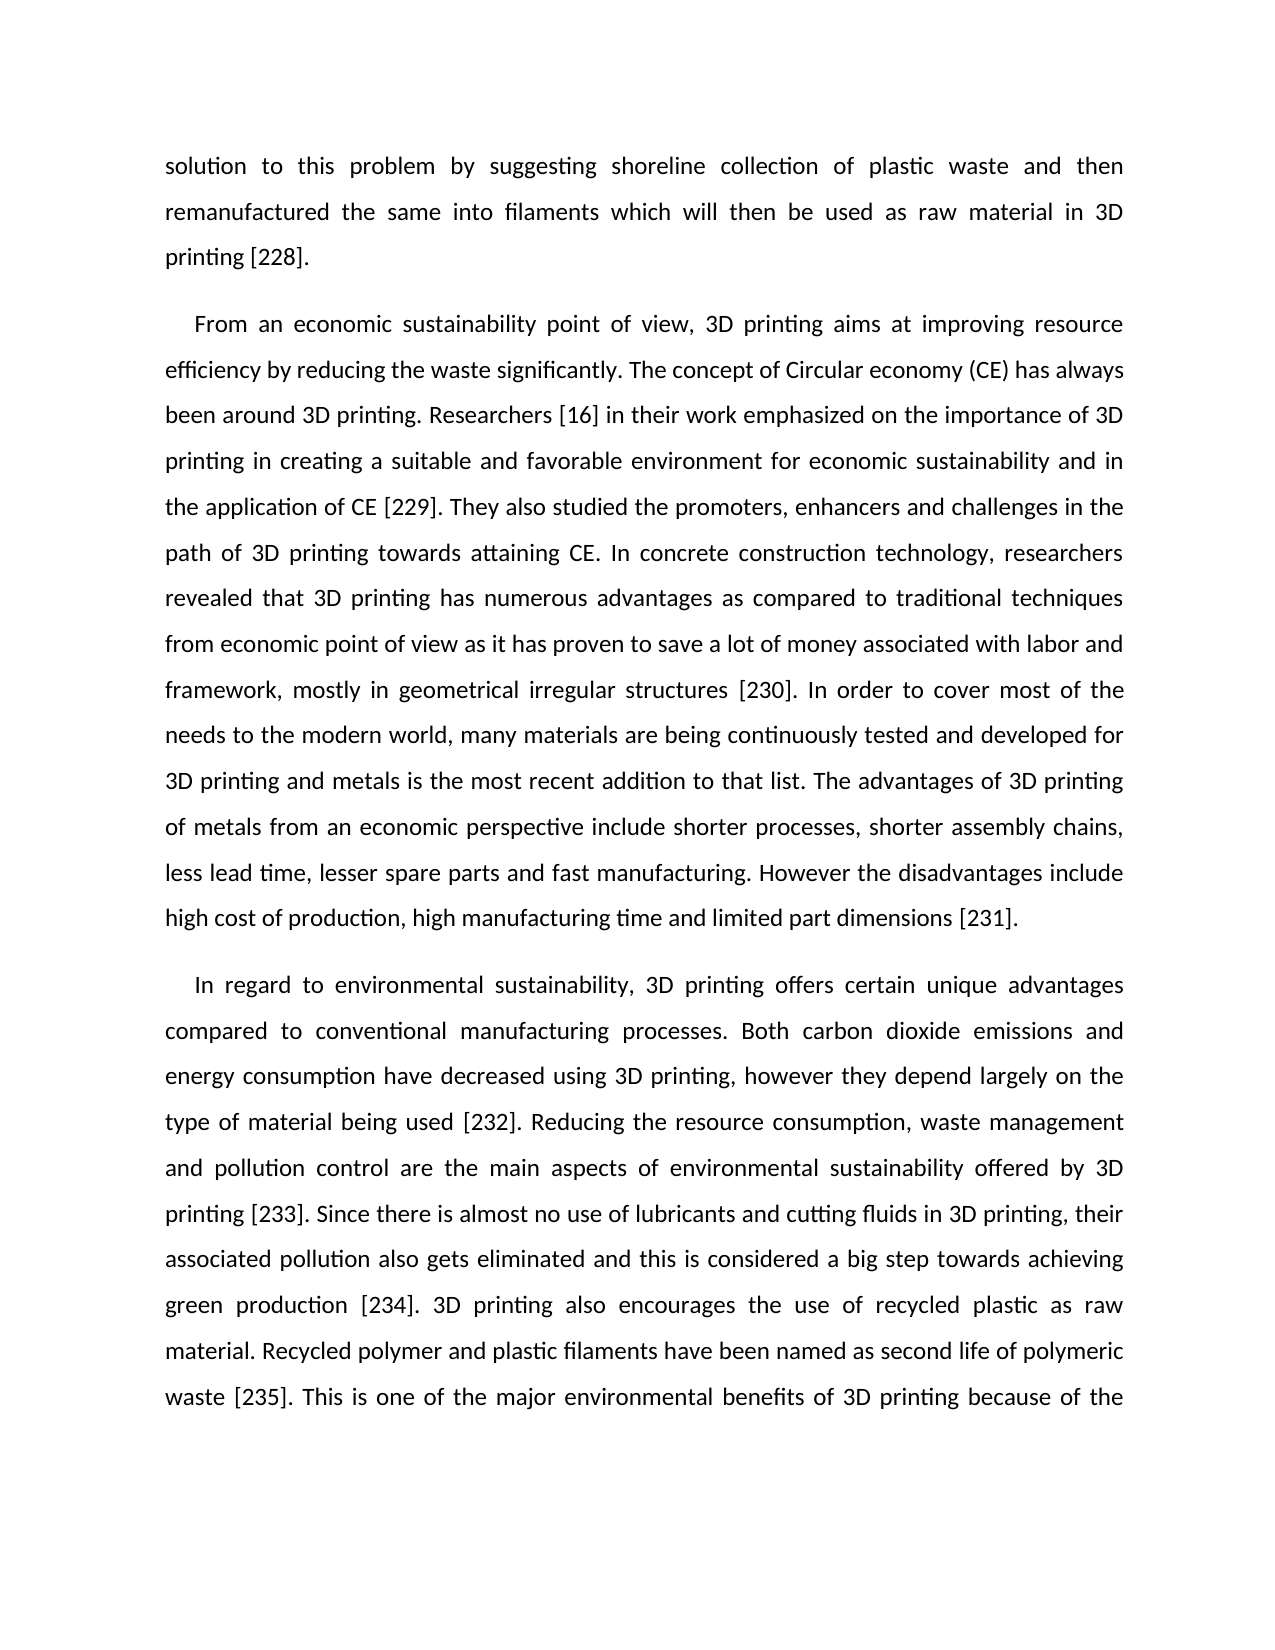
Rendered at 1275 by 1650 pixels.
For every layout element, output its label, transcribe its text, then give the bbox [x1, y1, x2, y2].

text From an economic sustainability point of view, 3D printing aims at improving resource efficiency by reducing the waste significantly. The concept of Circular economy (CE) has always been around 3D printing. Researchers [16] in their work emphasized on the importance of 3D printing in creating a suitable and favorable environment for economic sustainability and in the application of CE [229]. They also studied the promoters, enhancers and challenges in the path of 3D printing towards attaining CE. In concrete construction technology, researchers revealed that 3D printing has numerous advantages as compared to traditional techniques from economic point of view as it has proven to save a lot of money associated with labor and framework, mostly in geometrical irregular structures [230]. In order to cover most of the needs to the modern world, many materials are being continuously tested and developed for 3D printing and metals is the most recent addition to that list. The advantages of 3D printing of metals from an economic perspective include shorter processes, shorter assembly chains, less lead time, lesser spare parts and fast manufacturing. However the disadvantages include high cost of production, high manufacturing time and limited part dimensions [231]. [165, 308, 1125, 933]
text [165, 969, 1125, 1411]
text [165, 150, 1125, 272]
